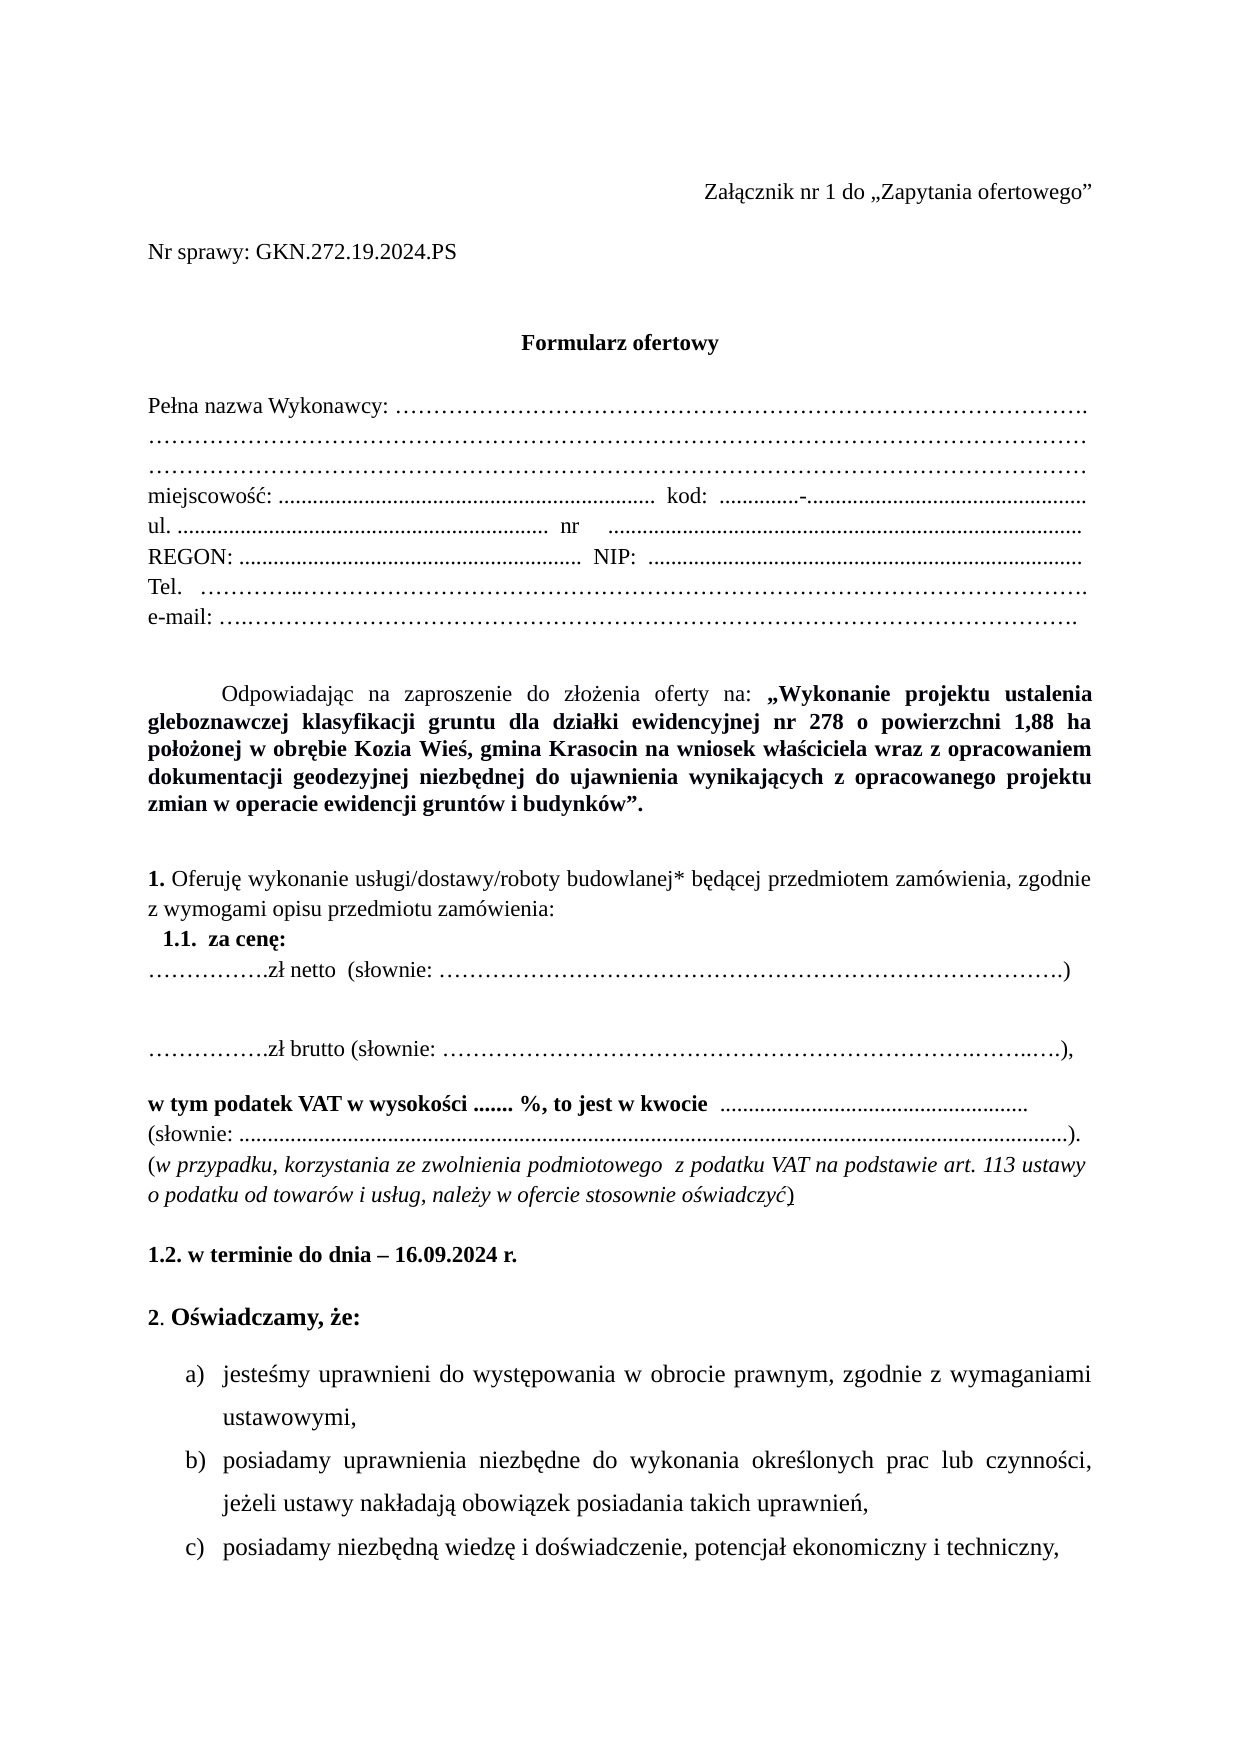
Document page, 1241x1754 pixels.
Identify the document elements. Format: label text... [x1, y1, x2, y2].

text …………….zł brutto (słownie: …………………………………………………………….……..….), [148, 1035, 1093, 1061]
text Nr sprawy: GKN.272.19.2024.PS [148, 238, 1093, 264]
text Odpowiadając na zaproszenie do złożenia oferty na: „Wykonanie projektu ustalenia gleboznawczej klasyfikacji gruntu dla działki ewidencyjnej nr 278 o powierzchni 1,88 ha położonej w obrębie Kozia Wieś, gmina Krasocin na wniosek właściciela wraz z opracowaniem dokumentacji geodezyjnej niezbędnej do ujawnienia wynikających z opracowanego projektu zmian w operacie ewidencji gruntów i budynków”. [148, 680, 1093, 817]
text (słownie: .................................................................................................................................................). [148, 1120, 1087, 1147]
text …………….zł netto (słownie: ……………………………………………………………………….) [148, 956, 1093, 982]
list 1.1. za cenę: [162, 925, 1093, 952]
text w tym podatek VAT w wysokości ....... %, to jest w kwocie ...................................................... [148, 1090, 1087, 1117]
text Pełna nazwa Wykonawcy: ………………………………………………………………………………. [148, 392, 1093, 418]
list jesteśmy uprawnieni do występowania w obrocie prawnym, zgodnie z wymaganiami ustawowymi, [185, 1359, 1093, 1431]
text e-mail: ….………………………………………………………………………………………………. [148, 603, 1093, 629]
text ………………………………………………………………………………………………………………………………………………………………………………………………………………………… [148, 422, 1093, 478]
text Tel. …………..…………………………………………………………………………………………. [148, 573, 1093, 599]
text 2. Oświadczamy, że: [148, 1302, 1093, 1330]
text (w przypadku, korzystania ze zwolnienia podmiotowego z podatku VAT na podstawie art. 113 ustawy o podatku od towarów i usług, należy w ofercie stosownie oświadczyć) [148, 1151, 1087, 1207]
text miejscowość: .................................................................. kod: ..............-................................................. [148, 482, 1093, 509]
text 1. Oferuję wykonanie usługi/dostawy/roboty budowlanej* będącej przedmiotem zamówienia, zgodnie z wymogami opisu przedmiotu zamówienia: [148, 865, 1093, 922]
text ul. ................................................................. nr ................................................................................... [148, 512, 1093, 539]
text Formularz ofertowy [148, 329, 1093, 355]
list posiadamy niezbędną wiedzę i doświadczenie, potencjał ekonomiczny i techniczny, [185, 1532, 1093, 1560]
list posiadamy uprawnienia niezbędne do wykonania określonych prac lub czynności, jeżeli ustawy nakładają obowiązek posiadania takich uprawnień, [185, 1445, 1093, 1517]
text REGON: ............................................................ NIP: ............................................................................ [148, 543, 1093, 569]
text 1.2. w terminie do dnia – 16.09.2024 r. [148, 1241, 1093, 1268]
text Załącznik nr 1 do „Zapytania ofertowego” [148, 178, 1093, 204]
